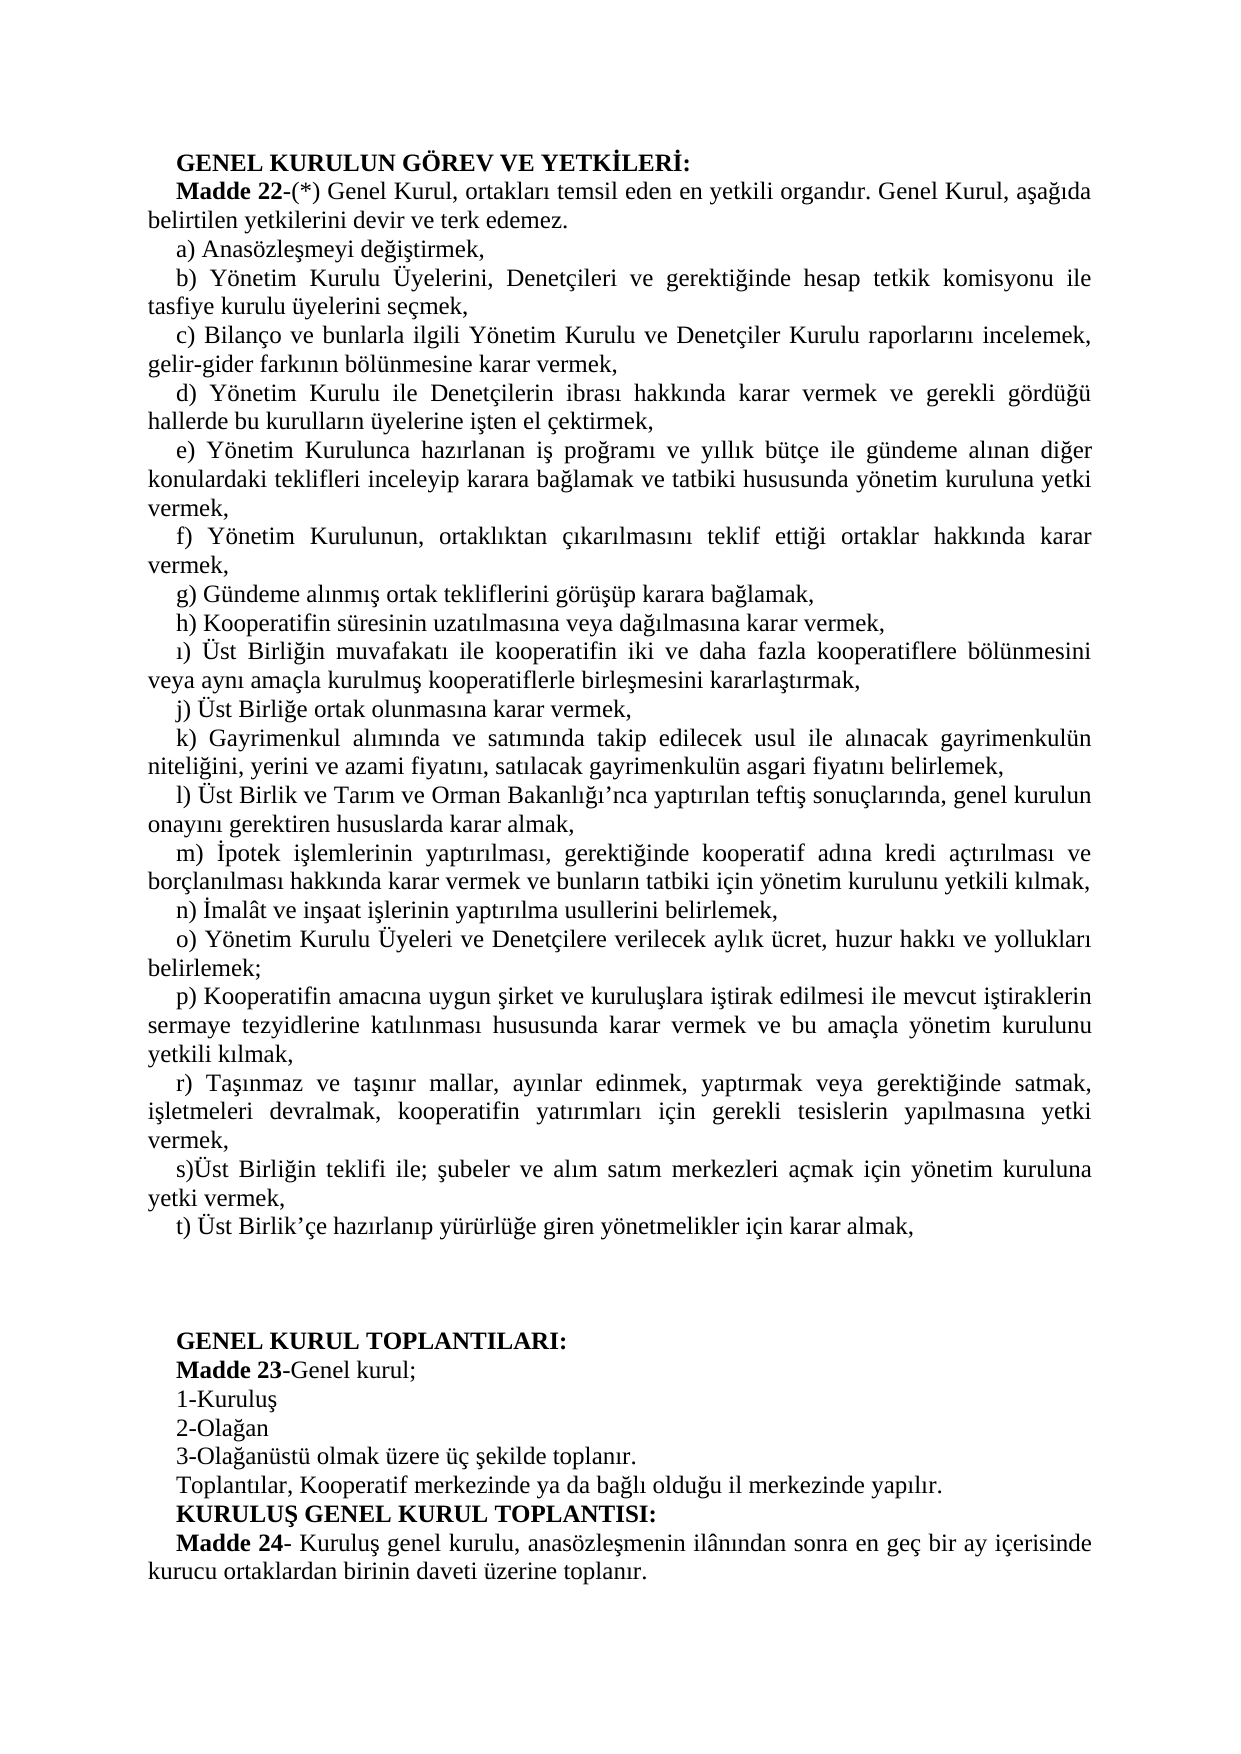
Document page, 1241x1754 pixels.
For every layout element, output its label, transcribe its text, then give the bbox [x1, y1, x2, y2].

text o) Yönetim Kurulu Üyeleri ve Denetçilere verilecek aylık ücret, huzur hakkı ve yollukları belirlemek; [148, 924, 1093, 981]
text ı) Üst Birliğin muvafakatı ile kooperatifin iki ve daha fazla kooperatiflere bölünmesini veya aynı amaçla kurulmuş kooperatiflerle birleşmesini kararlaştırmak, [148, 636, 1093, 694]
text p) Kooperatifin amacına uygun şirket ve kuruluşlara iştirak edilmesi ile mevcut iştiraklerin sermaye tezyidlerine katılınması hususunda karar vermek ve bu amaçla yönetim kurulunu yetkili kılmak, [148, 981, 1093, 1068]
text j) Üst Birliğe ortak olunmasına karar vermek, [148, 694, 1093, 723]
text r) Taşınmaz ve taşınır mallar, ayınlar edinmek, yaptırmak veya gerektiğinde satmak, işletmeleri devralmak, kooperatifin yatırımları için gerekli tesislerin yapılmasına yetki vermek, [148, 1068, 1093, 1154]
text Toplantılar, Kooperatif merkezinde ya da bağlı olduğu il merkezinde yapılır. [148, 1470, 1093, 1499]
text GENEL KURULUN GÖREV VE YETKİLERİ: [148, 148, 1093, 176]
text c) Bilanço ve bunlarla ilgili Yönetim Kurulu ve Denetçiler Kurulu raporlarını incelemek, gelir-gider farkının bölünmesine karar vermek, [148, 320, 1093, 378]
text e) Yönetim Kurulunca hazırlanan iş proğramı ve yıllık bütçe ile gündeme alınan diğer konulardaki teklifleri inceleyip karara bağlamak ve tatbiki hususunda yönetim kuruluna yetki vermek, [148, 435, 1093, 521]
text g) Gündeme alınmış ortak tekliflerini görüşüp karara bağlamak, [148, 579, 1093, 608]
text Madde 23-Genel kurul; [148, 1355, 1093, 1384]
text s)Üst Birliğin teklifi ile; şubeler ve alım satım merkezleri açmak için yönetim kuruluna yetki vermek, [148, 1154, 1093, 1211]
text KURULUŞ GENEL KURUL TOPLANTISI: [148, 1499, 1093, 1528]
text k) Gayrimenkul alımında ve satımında takip edilecek usul ile alınacak gayrimenkulün niteliğini, yerini ve azami fiyatını, satılacak gayrimenkulün asgari fiyatını belirlemek, [148, 723, 1093, 780]
text 2-Olağan [148, 1413, 1093, 1441]
text d) Yönetim Kurulu ile Denetçilerin ibrası hakkında karar vermek ve gerekli gördüğü hallerde bu kurulların üyelerine işten el çektirmek, [148, 378, 1093, 435]
text t) Üst Birlik’çe hazırlanıp yürürlüğe giren yönetmelikler için karar almak, [148, 1211, 1093, 1240]
text b) Yönetim Kurulu Üyelerini, Denetçileri ve gerektiğinde hesap tetkik komisyonu ile tasfiye kurulu üyelerini seçmek, [148, 263, 1093, 320]
text n) İmalât ve inşaat işlerinin yaptırılma usullerini belirlemek, [148, 895, 1093, 924]
text h) Kooperatifin süresinin uzatılmasına veya dağılmasına karar vermek, [148, 608, 1093, 636]
text a) Anasözleşmeyi değiştirmek, [148, 234, 1093, 263]
text 1-Kuruluş [148, 1384, 1093, 1413]
text f) Yönetim Kurulunun, ortaklıktan çıkarılmasını teklif ettiği ortaklar hakkında karar vermek, [148, 521, 1093, 579]
text 3-Olağanüstü olmak üzere üç şekilde toplanır. [148, 1441, 1093, 1470]
text GENEL KURUL TOPLANTILARI: [148, 1326, 1093, 1355]
text Madde 22-(*) Genel Kurul, ortakları temsil eden en yetkili organdır. Genel Kurul, aşağıda belirtilen yetkilerini devir ve terk edemez. [148, 176, 1093, 234]
text m) İpotek işlemlerinin yaptırılması, gerektiğinde kooperatif adına kredi açtırılması ve borçlanılması hakkında karar vermek ve bunların tatbiki için yönetim kurulunu yetkili kılmak, [148, 838, 1093, 895]
text Madde 24- Kuruluş genel kurulu, anasözleşmenin ilânından sonra en geç bir ay içerisinde kurucu ortaklardan birinin daveti üzerine toplanır. [148, 1528, 1093, 1585]
text l) Üst Birlik ve Tarım ve Orman Bakanlığı’nca yaptırılan teftiş sonuçlarında, genel kurulun onayını gerektiren hususlarda karar almak, [148, 780, 1093, 838]
